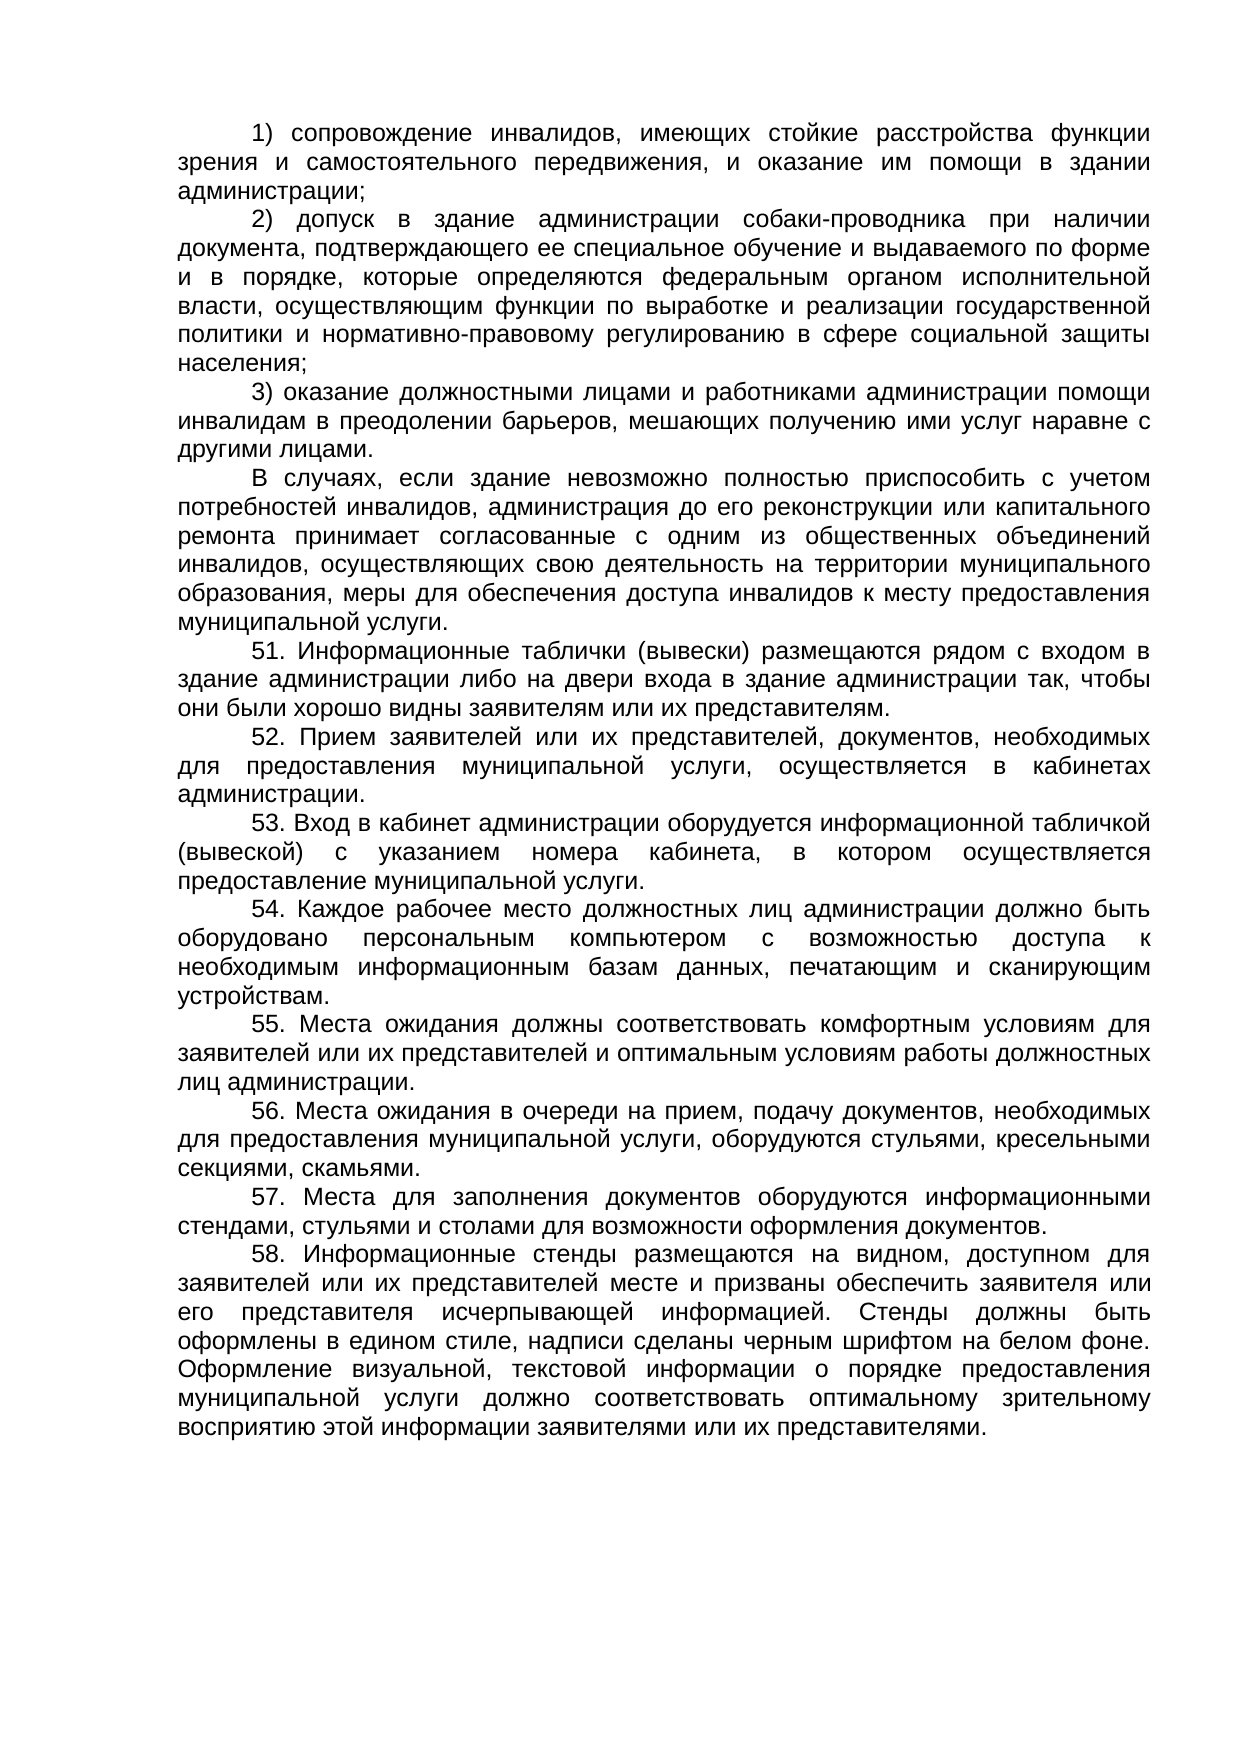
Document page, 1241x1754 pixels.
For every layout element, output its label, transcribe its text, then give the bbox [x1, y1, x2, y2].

text 56. Места ожидания в очереди на прием, подачу документов, необходимых для предоставления муниципальной услуги, оборудуются стульями, кресельными секциями, скамьями. [177, 1096, 1152, 1182]
text 54. Каждое рабочее место должностных лиц администрации должно быть оборудовано персональным компьютером с возможностью доступа к необходимым информационным базам данных, печатающим и сканирующим устройствам. [177, 894, 1152, 1009]
text 3) оказание должностными лицами и работниками администрации помощи инвалидам в преодолении барьеров, мешающих получению ими услуг наравне с другими лицами. [177, 377, 1152, 463]
text 55. Места ожидания должны соответствовать комфортным условиям для заявителей или их представителей и оптимальным условиям работы должностных лиц администрации. [177, 1009, 1152, 1096]
text 52. Прием заявителей или их представителей, документов, необходимых для предоставления муниципальной услуги, осуществляется в кабинетах администрации. [177, 722, 1152, 808]
text 51. Информационные таблички (вывески) размещаются рядом с входом в здание администрации либо на двери входа в здание администрации так, чтобы они были хорошо видны заявителям или их представителям. [177, 636, 1152, 722]
text В случаях, если здание невозможно полностью приспособить с учетом потребностей инвалидов, администрация до его реконструкции или капитального ремонта принимает согласованные с одним из общественных объединений инвалидов, осуществляющих свою деятельность на территории муниципального образования, меры для обеспечения доступа инвалидов к месту предоставления муниципальной услуги. [177, 463, 1152, 636]
text 1) сопровождение инвалидов, имеющих стойкие расстройства функции зрения и самостоятельного передвижения, и оказание им помощи в здании администрации; [177, 118, 1152, 204]
text 2) допуск в здание администрации собаки-проводника при наличии документа, подтверждающего ее специальное обучение и выдаваемого по форме и в порядке, которые определяются федеральным органом исполнительной власти, осуществляющим функции по выработке и реализации государственной политики и нормативно-правовому регулированию в сфере социальной защиты населения; [177, 204, 1152, 377]
text 53. Вход в кабинет администрации оборудуется информационной табличкой (вывеской) с указанием номера кабинета, в котором осуществляется предоставление муниципальной услуги. [177, 808, 1152, 894]
text 57. Места для заполнения документов оборудуются информационными стендами, стульями и столами для возможности оформления документов. [177, 1182, 1152, 1239]
text 58. Информационные стенды размещаются на видном, доступном для заявителей или их представителей месте и призваны обеспечить заявителя или его представителя исчерпывающей информацией. Стенды должны быть оформлены в едином стиле, надписи сделаны черным шрифтом на белом фоне. Оформление визуальной, текстовой информации о порядке предоставления муниципальной услуги должно соответствовать оптимальному зрительному восприятию этой информации заявителями или их представителями. [177, 1239, 1152, 1441]
